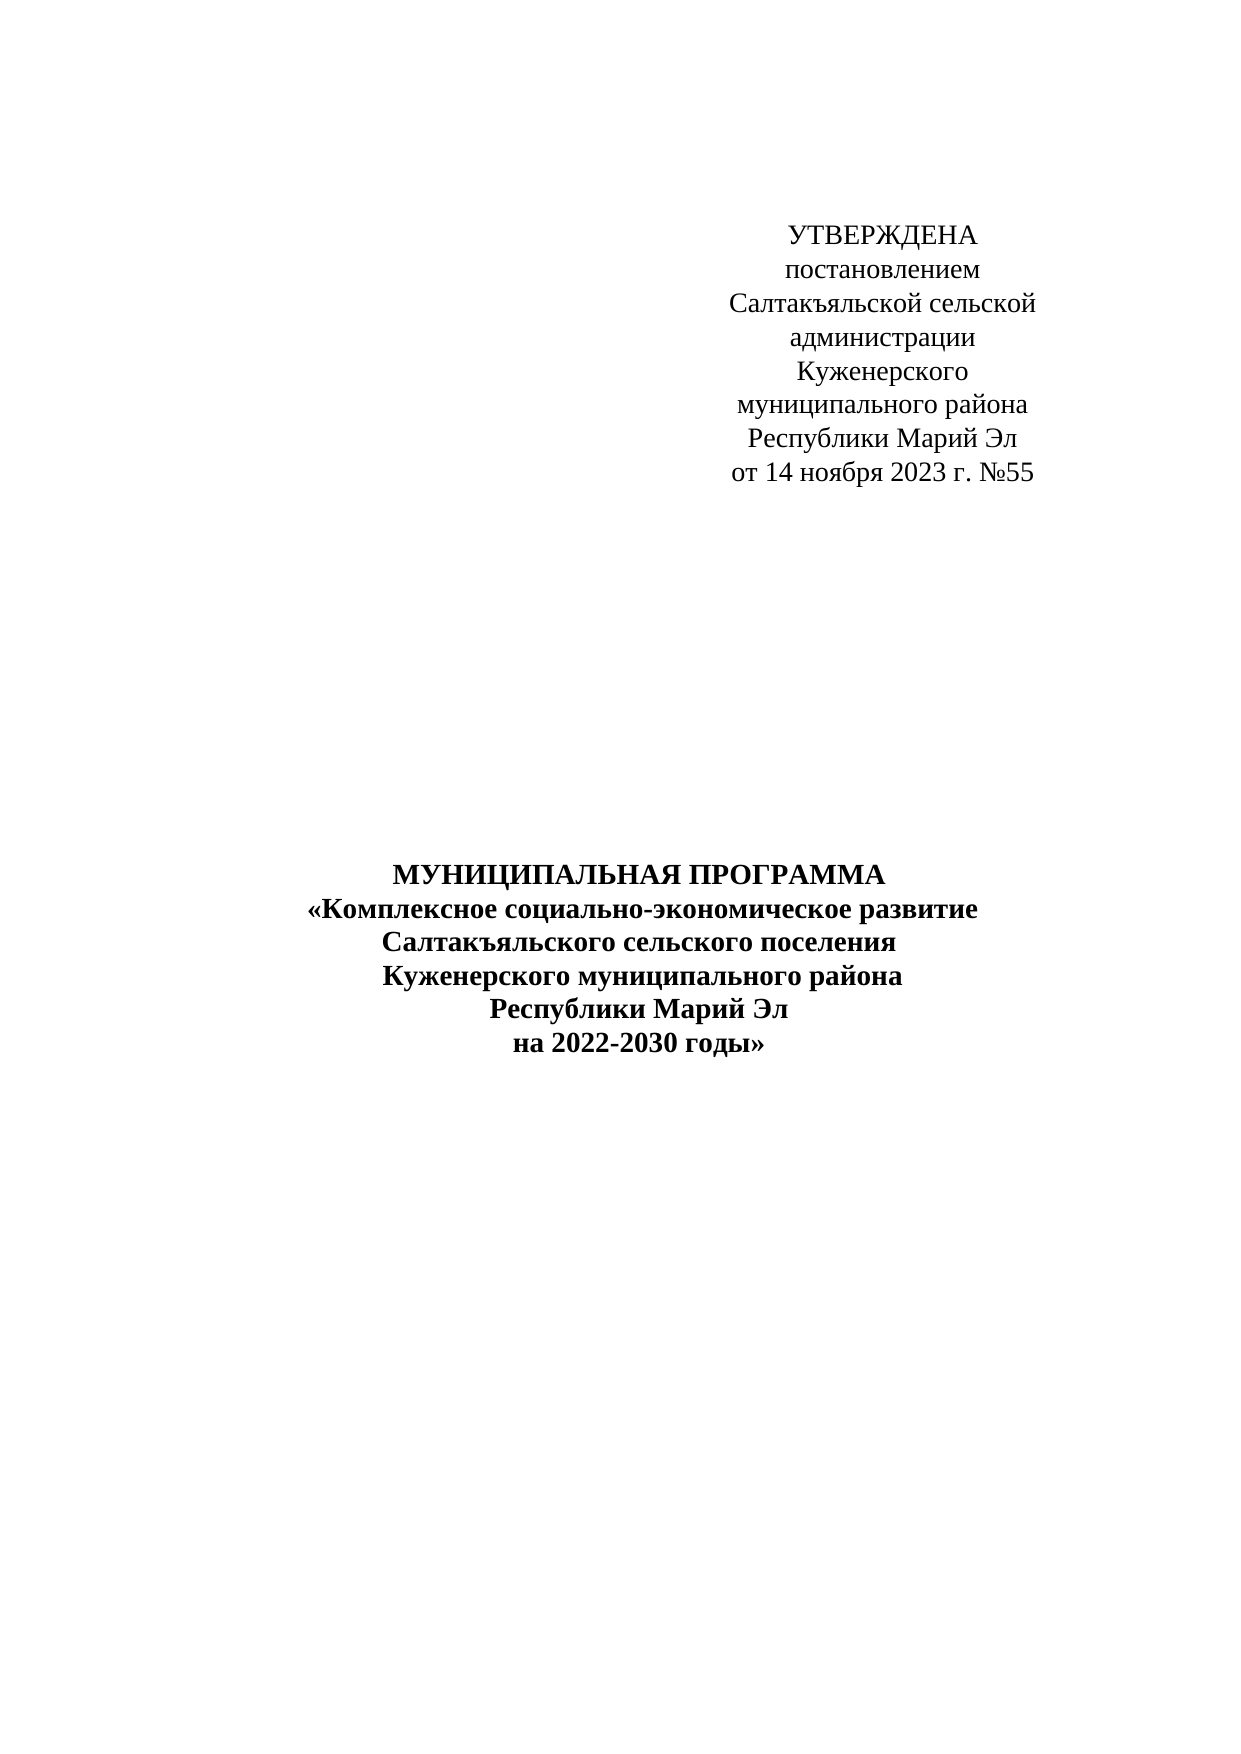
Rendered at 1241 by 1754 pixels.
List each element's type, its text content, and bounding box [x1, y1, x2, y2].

text УТВЕРЖДЕНА постановлением Салтакъяльской сельской администрации Куженерского муниципального района Республики Марий Эл от 14 ноября 2023 г. №55 [704, 217, 1061, 489]
text Республики Марий Эл [187, 992, 1090, 1026]
text МУНИЦИПАЛЬНАЯ ПРОГРАММА [187, 858, 1090, 891]
text «Комплексное социально-экономическое развитие Салтакъяльского сельского поселения [187, 891, 1090, 958]
text Куженерского муниципального района [187, 958, 1090, 992]
text на 2022-2030 годы» [187, 1026, 1090, 1059]
